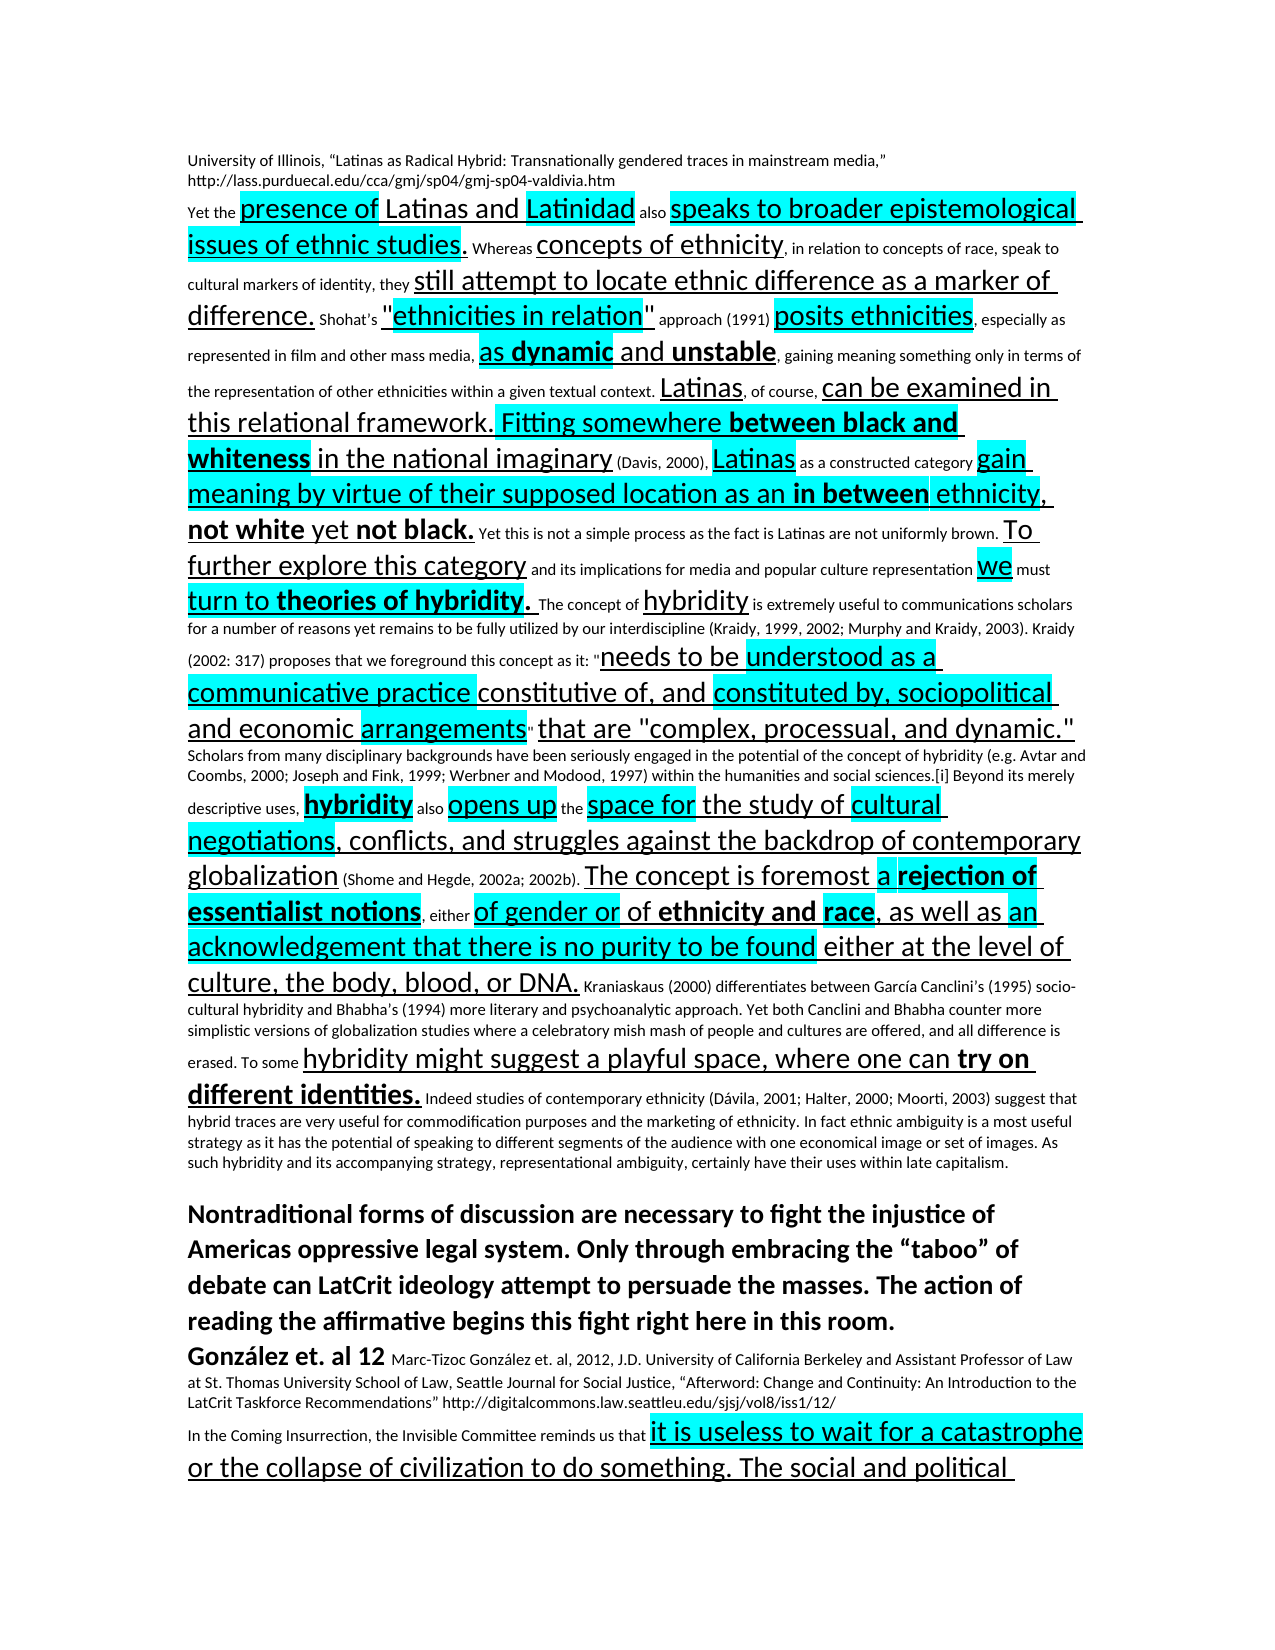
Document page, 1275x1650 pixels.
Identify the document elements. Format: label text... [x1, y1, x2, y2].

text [187, 150, 1087, 191]
subtitle Nontraditional forms of discussion are necessary to fight the injustice of Americas oppressive legal system. Only through embracing the “taboo” of debate can LatCrit ideology attempt to persuade the masses. The action of reading the affirmative begins this fight right here in this room. [187, 1197, 1087, 1337]
text Yet the presence of Latinas and Latinidad also speaks to broader epistemological issues of ethnic studies. Whereas concepts of ethnicity, in relation to concepts of race, speak to cultural markers of identity, they still attempt to locate ethnic difference as a marker of difference. Shohat’s "ethnicities in relation" approach (1991) posits ethnicities, especially as represented in film and other mass media, as dynamic and unstable, gaining meaning something only in terms of the representation of other ethnicities within a given textual context. Latinas, of course, can be examined in this relational framework. Fitting somewhere between black and whiteness in the national imaginary (Davis, 2000), Latinas as a constructed category gain meaning by virtue of their supposed location as an in between ethnicity, not white yet not black. Yet this is not a simple process as the fact is Latinas are not uniformly brown. To further explore this category and its implications for media and popular culture representation we must turn to theories of hybridity. The concept of hybridity is extremely useful to communications scholars for a number of reasons yet remains to be fully utilized by our interdiscipline (Kraidy, 1999, 2002; Murphy and Kraidy, 2003). Kraidy (2002: 317) proposes that we foreground this concept as it: "needs to be understood as a communicative practice constitutive of, and constituted by, sociopolitical and economic arrangements" that are "complex, processual, and dynamic." Scholars from many disciplinary backgrounds have been seriously engaged in the potential of the concept of hybridity (e.g. Avtar and Coombs, 2000; Joseph and Fink, 1999; Werbner and Modood, 1997) within the humanities and social sciences.[i] Beyond its merely descriptive uses, hybridity also opens up the space for the study of cultural negotiations, conflicts, and struggles against the backdrop of contemporary globalization (Shome and Hegde, 2002a; 2002b). The concept is foremost a rejection of essentialist notions, either of gender or of ethnicity and race, as well as an acknowledgement that there is no purity to be found either at the level of culture, the body, blood, or DNA. Kraniaskaus (2000) differentiates between García Canclini’s (1995) socio-cultural hybridity and Bhabha’s (1994) more literary and psychoanalytic approach. Yet both Canclini and Bhabha counter more simplistic versions of globalization studies where a celebratory mish mash of people and cultures are offered, and all difference is erased. To some hybridity might suggest a playful space, where one can try on different identities. Indeed studies of contemporary ethnicity (Dávila, 2001; Halter, 2000; Moorti, 2003) suggest that hybrid traces are very useful for commodification purposes and the marketing of ethnicity. In fact ethnic ambiguity is a most useful strategy as it has the potential of speaking to different segments of the audience with one economical image or set of images. As such hybridity and its accompanying strategy, representational ambiguity, certainly have their uses within late capitalism. [187, 191, 1087, 1172]
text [187, 1413, 1087, 1484]
text González et. al 12 Marc-Tizoc González et. al, 2012, J.D. University of California Berkeley and Assistant Professor of Law at St. Thomas University School of Law, Seattle Journal for Social Justice, “Afterword: Change and Continuity: An Introduction to the LatCrit Taskforce Recommendations” http://digitalcommons.law.seattleu.edu/sjsj/vol8/iss1/12/ [187, 1339, 1087, 1413]
